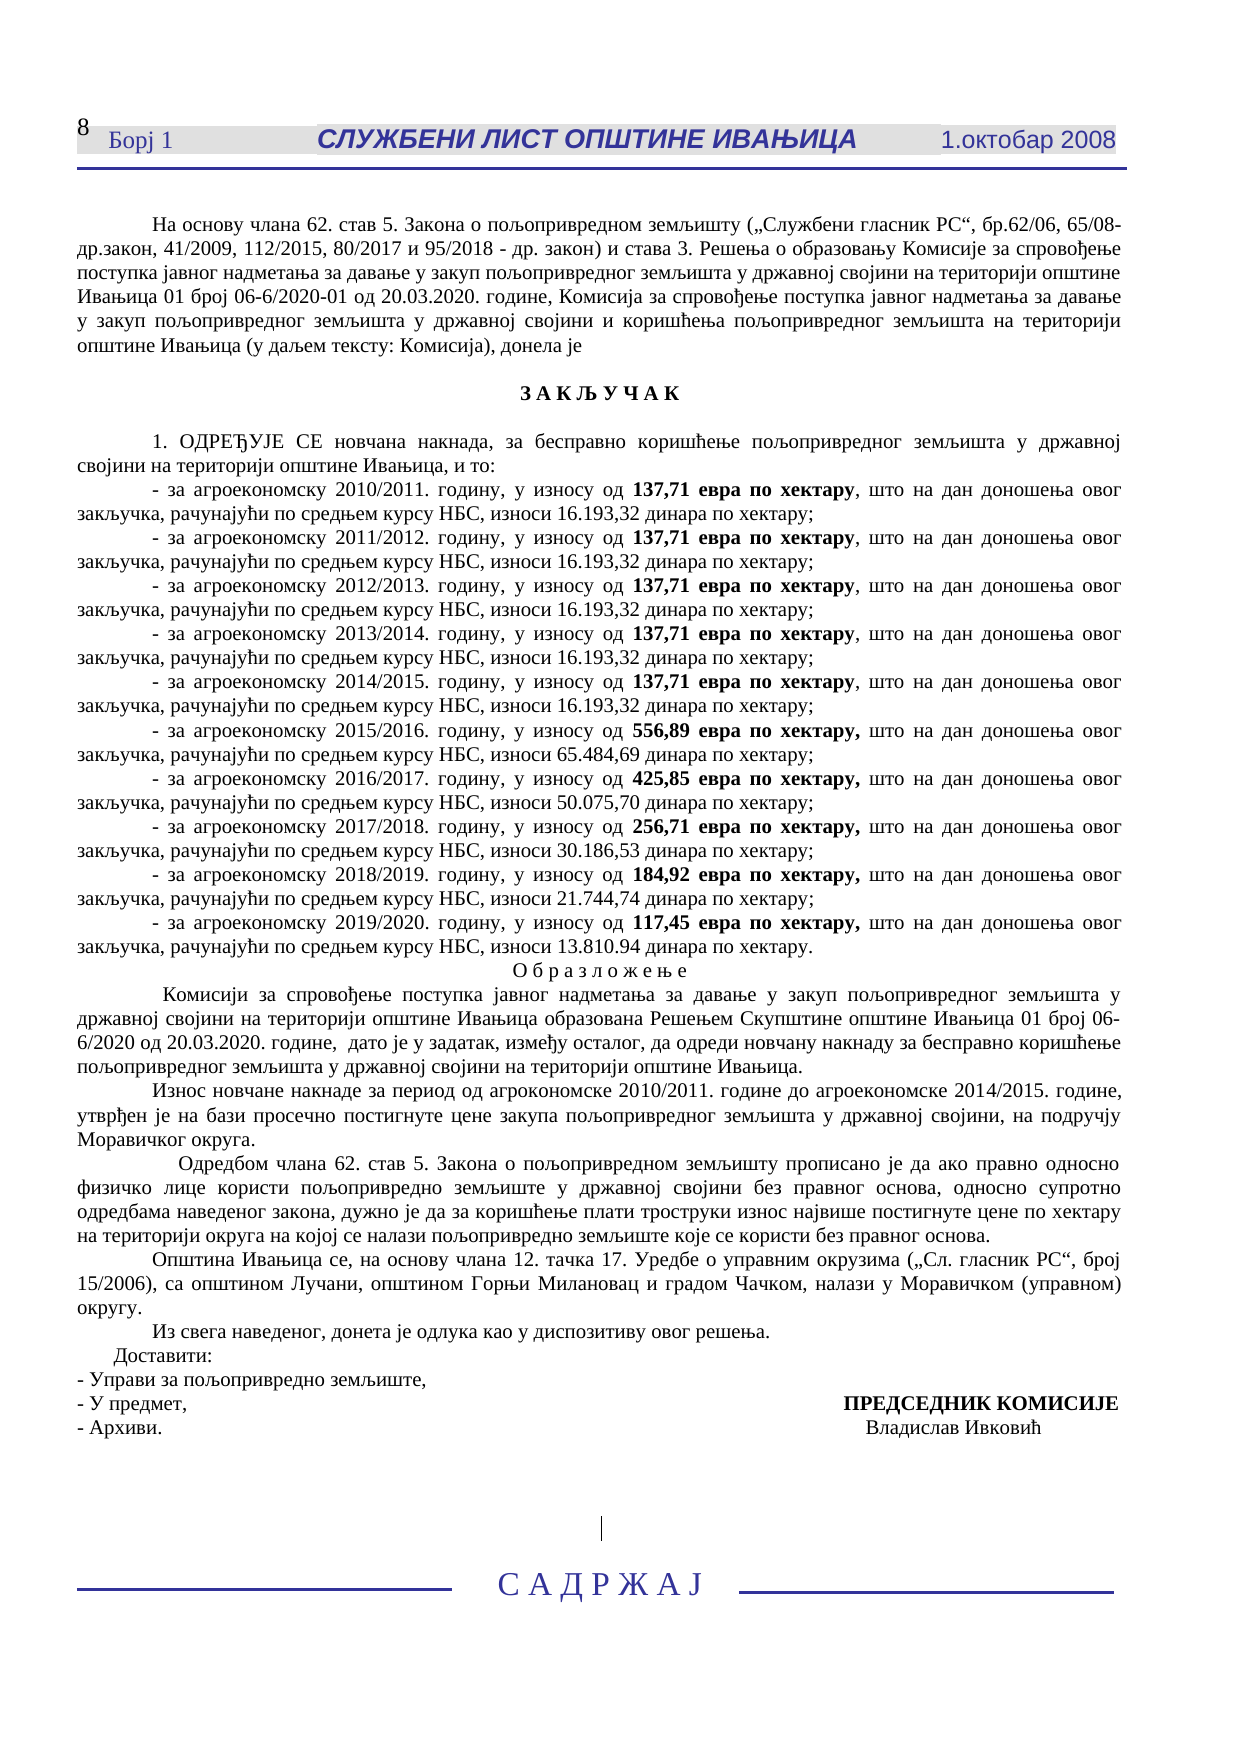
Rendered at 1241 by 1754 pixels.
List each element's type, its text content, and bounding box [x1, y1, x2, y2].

text На основу члана 62. став 5. Закона о пољопривредном земљишту („Службени гласник РС“, бр.62/06, 65/08-др.закон, 41/2009, 112/2015, 80/2017 и 95/2018 - др. закон) и става 3. Решења о образовању Комисије за спровођење поступка јавног надметања за давање у закуп пољопривредног земљишта у државној својини на територији општине Ивањица 01 број 06-6/2020-01 од 20.03.2020. године, Комисија за спровођење поступка јавног надметања за давање у закуп пољопривредног земљишта у државној својини и коришћења пољопривредног земљишта на територији општине Ивањица (у даљем тексту: Комисија), донела је [77, 212, 1122, 357]
text - за агроекономску 2014/2015. годину, у износу од 137,71 евра по хектару, што на дан доношења овог закључка, рачунајући по средњем курсу НБС, износи 16.193,32 динара по хектару; [77, 669, 1122, 717]
text - за агроекономску 2017/2018. годину, у износу од 256,71 евра по хектару, што на дан доношења овог закључка, рачунајући по средњем курсу НБС, износи 30.186,53 динара по хектару; [77, 814, 1122, 862]
text Износ новчане накнаде за период од агрокономске 2010/2011. године до агроекономске 2014/2015. године, утврђен је на бази просечно постигнуте цене закупа пољопривредног земљишта у државној својини, на подручју Моравичког округа. [77, 1078, 1122, 1151]
text Општина Ивањица се, на основу члана 12. тачка 17. Уредбе о управним окрузима („Сл. гласник РС“, број 15/2006), са општином Лучани, општином Горњи Милановац и градом Чачком, налази у Моравичком (управном) округу. [77, 1247, 1122, 1319]
text - за агроекономску 2013/2014. годину, у износу од 137,71 евра по хектару, што на дан доношења овог закључка, рачунајући по средњем курсу НБС, износи 16.193,32 динара по хектару; [77, 621, 1122, 669]
text - Архиви. Владислав Ивковић [77, 1415, 1122, 1439]
text - за агроекономску 2019/2020. годину, у износу од 117,45 евра по хектару, што на дан доношења овог закључка, рачунајући по средњем курсу НБС, износи 13.810.94 динара по хектару. [77, 910, 1122, 958]
text - за агроекономску 2016/2017. годину, у износу од 425,85 евра по хектару, што на дан доношења овог закључка, рачунајући по средњем курсу НБС, износи 50.075,70 динара по хектару; [77, 766, 1122, 814]
text - за агроекономску 2012/2013. годину, у износу од 137,71 евра по хектару, што на дан доношења овог закључка, рачунајући по средњем курсу НБС, износи 16.193,32 динара по хектару; [77, 573, 1122, 621]
text Комисији за спровођење поступка јавног надметања за давање у закуп пољопривредног земљишта у државној својини на територији општине Ивањица образована Решењем Скупштине општине Ивањица 01 број 06-6/2020 од 20.03.2020. године, дато је у задатак, између осталог, да одреди новчану накнаду за бесправно коришћење пољопривредног земљишта у државној својини на територији општине Ивањица. [77, 982, 1122, 1078]
text - за агроекономску 2018/2019. годину, у износу од 184,92 евра по хектару, што на дан доношења овог закључка, рачунајући по средњем курсу НБС, износи 21.744,74 динара по хектару; [77, 862, 1122, 910]
text З А К Љ У Ч А К [77, 381, 1122, 405]
text Доставити: [77, 1343, 1122, 1367]
text О б р а з л о ж е њ е [77, 958, 1122, 982]
text - Управи за пољопривредно земљиште, [77, 1367, 1122, 1391]
text - за агроекономску 2015/2016. годину, у износу од 556,89 евра по хектару, што на дан доношења овог закључка, рачунајући по средњем курсу НБС, износи 65.484,69 динара по хектару; [77, 717, 1122, 766]
text Из свега наведеног, донета је одлука као у диспозитиву овог решења. [77, 1319, 1122, 1343]
text 1. ОДРЕЂУЈЕ СЕ новчана накнада, за бесправно коришћење пољопривредног земљишта у државној својини на територији општине Ивањица, и то: [77, 429, 1122, 477]
text - за агроекономску 2011/2012. годину, у износу од 137,71 евра по хектару, што на дан доношења овог закључка, рачунајући по средњем курсу НБС, износи 16.193,32 динара по хектару; [77, 525, 1122, 573]
text - за агроекономску 2010/2011. годину, у износу од 137,71 евра по хектару, што на дан доношења овог закључка, рачунајући по средњем курсу НБС, износи 16.193,32 динара по хектару; [77, 477, 1122, 525]
text Одредбом члана 62. став 5. Закона о пољопривредном земљишту прописано је да ако правно односно физичко лице користи пољопривредно земљиште у државној својини без правног основа, односно супротно одредбама наведеног закона, дужно је да за коришћење плати троструки износ највише постигнуте цене по хектару на територији округа на којој се налази пољопривредно земљиште које се користи без правног основа. [77, 1151, 1122, 1247]
text - У предмет, ПРЕДСЕДНИК КОМИСИЈЕ [77, 1391, 1122, 1415]
text С А Д Р Ж А Ј [77, 1564, 1122, 1603]
